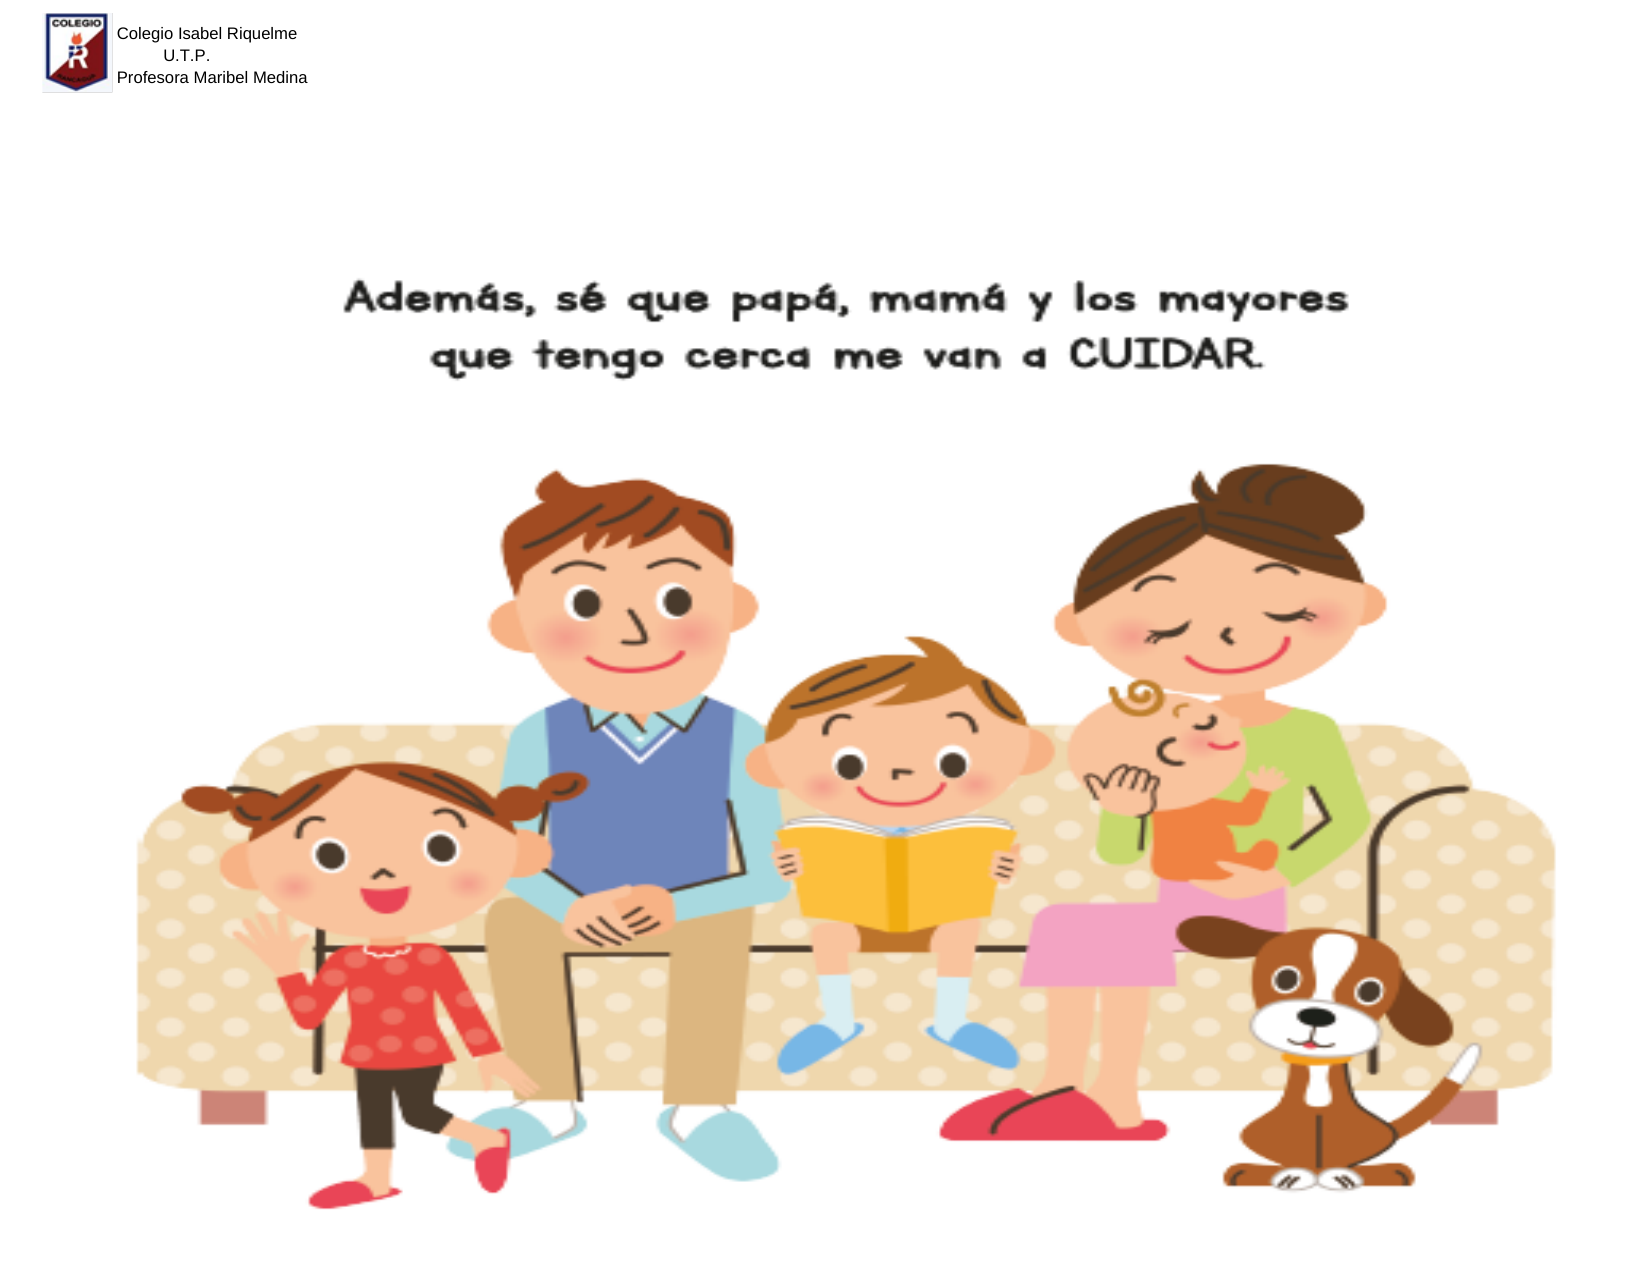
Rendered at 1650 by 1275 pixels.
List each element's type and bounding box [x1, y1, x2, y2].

picture [42, 13, 114, 94]
picture [78, 118, 1607, 1216]
